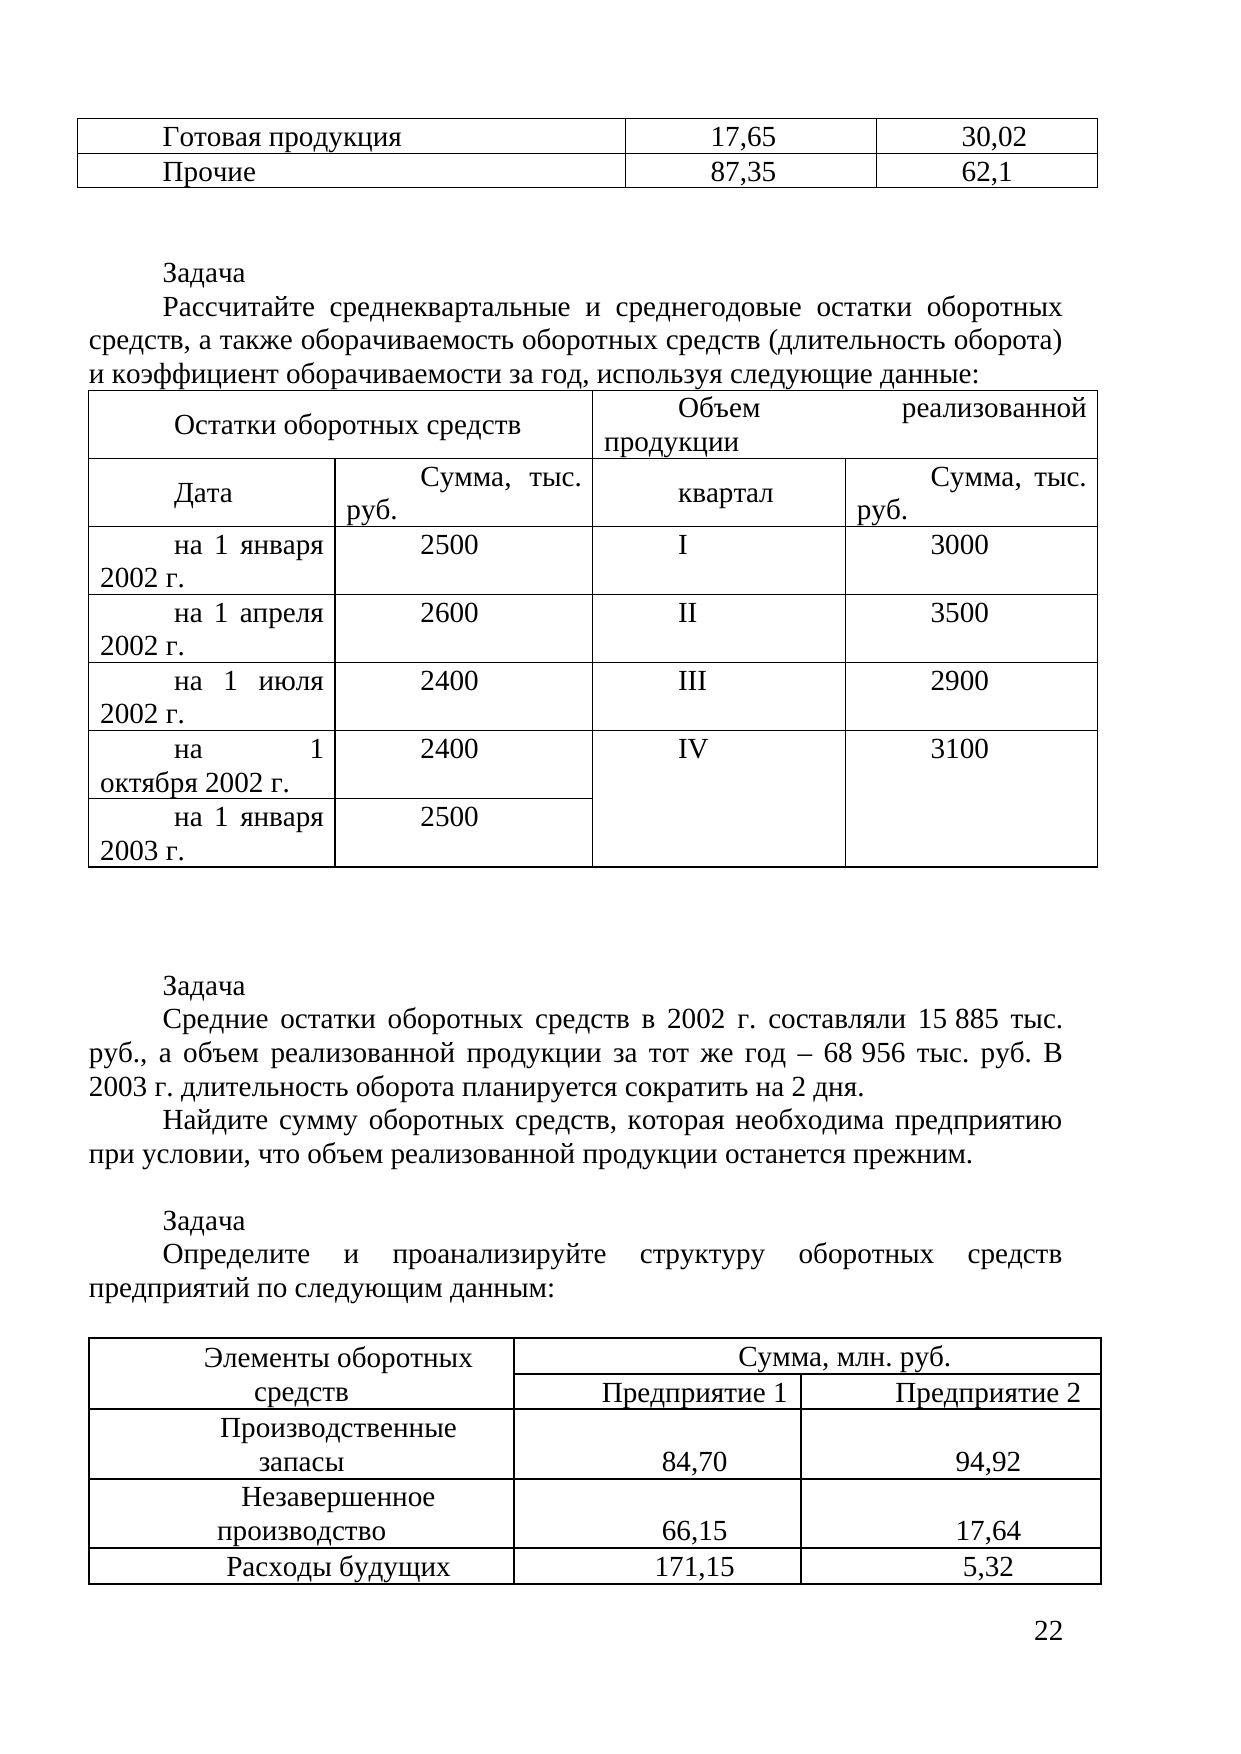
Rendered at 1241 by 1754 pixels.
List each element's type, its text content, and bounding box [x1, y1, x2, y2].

table_cell 84,70 [515, 1410, 800, 1477]
table_cell 2400 [336, 663, 592, 730]
table_cell III [593, 663, 845, 730]
table_cell IV [593, 731, 845, 798]
table_cell на 1 января 2003 г. [89, 799, 334, 866]
table_cell 3000 [846, 527, 1097, 594]
table_cell 5,32 [802, 1549, 1100, 1582]
table_header Объем реализованной продукции [593, 391, 1097, 458]
table_cell Производственные запасы [90, 1410, 513, 1477]
table_cell на 1 января 2002 г. [89, 527, 334, 594]
table_cell на 1 октября 2002 г. [89, 731, 334, 798]
table_cell 2600 [336, 595, 592, 662]
table_cell 2400 [336, 731, 592, 798]
table_cell 3100 [846, 731, 1097, 798]
text Рассчитайте среднеквартальные и среднегодовые остатки оборотных средств, а также оборачиваемость оборотных средств (длительность оборота) и коэффициент оборачиваемости за год, используя следующие данные: [89, 289, 1063, 389]
table_cell квартал [593, 459, 845, 526]
table_cell [593, 798, 845, 866]
table_cell Незавершенное производство [90, 1480, 513, 1547]
table_header Остатки оборотных средств [89, 391, 592, 458]
table_cell 30,02 [877, 119, 1097, 153]
table_cell Сумма, тыс. руб. [846, 459, 1097, 526]
table_cell 87,35 [626, 154, 876, 187]
table_cell на 1 июля 2002 г. [89, 663, 334, 730]
table_cell 66,15 [515, 1480, 800, 1547]
table_cell Готовая продукция [78, 119, 625, 153]
table_cell 171,15 [515, 1549, 800, 1582]
table_cell I [593, 527, 845, 594]
table_cell [846, 798, 1097, 866]
table_cell 17,65 [626, 119, 876, 153]
table_cell Предприятие 2 [802, 1375, 1100, 1408]
table_header Сумма, млн. руб. [515, 1339, 1100, 1373]
table_cell 2500 [336, 799, 592, 866]
table_cell 94,92 [802, 1410, 1100, 1477]
table_cell 2500 [336, 527, 592, 594]
table_cell Сумма, тыс. руб. [336, 459, 592, 526]
table_header Элементы оборотных средств [90, 1339, 513, 1408]
table_cell 17,64 [802, 1480, 1100, 1547]
text Задача [89, 968, 1063, 1002]
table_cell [90, 1549, 513, 1582]
text Определите и проанализируйте структуру оборотных средств предприятий по следующим данным: [89, 1236, 1063, 1303]
table_cell 2900 [846, 663, 1097, 730]
table_cell Прочие [78, 154, 625, 187]
table_cell Дата [89, 459, 334, 526]
text Задача [89, 1203, 1063, 1236]
text Найдите сумму оборотных средств, которая необходима предприятию при условии, что объем реализованной продукции останется прежним. [89, 1102, 1063, 1169]
table_cell 3500 [846, 595, 1097, 662]
text Средние остатки оборотных средств в 2002 г. составляли 15 885 тыс. руб., а объем реализованной продукции за тот же год – 68 956 тыс. руб. В 2003 г. длительность оборота планируется сократить на 2 дня. [89, 1002, 1063, 1102]
table_cell на 1 апреля 2002 г. [89, 595, 334, 662]
text Задача [89, 255, 1063, 289]
table_cell 62,1 [877, 154, 1097, 187]
table_cell Предприятие 1 [515, 1375, 800, 1408]
table_cell II [593, 595, 845, 662]
